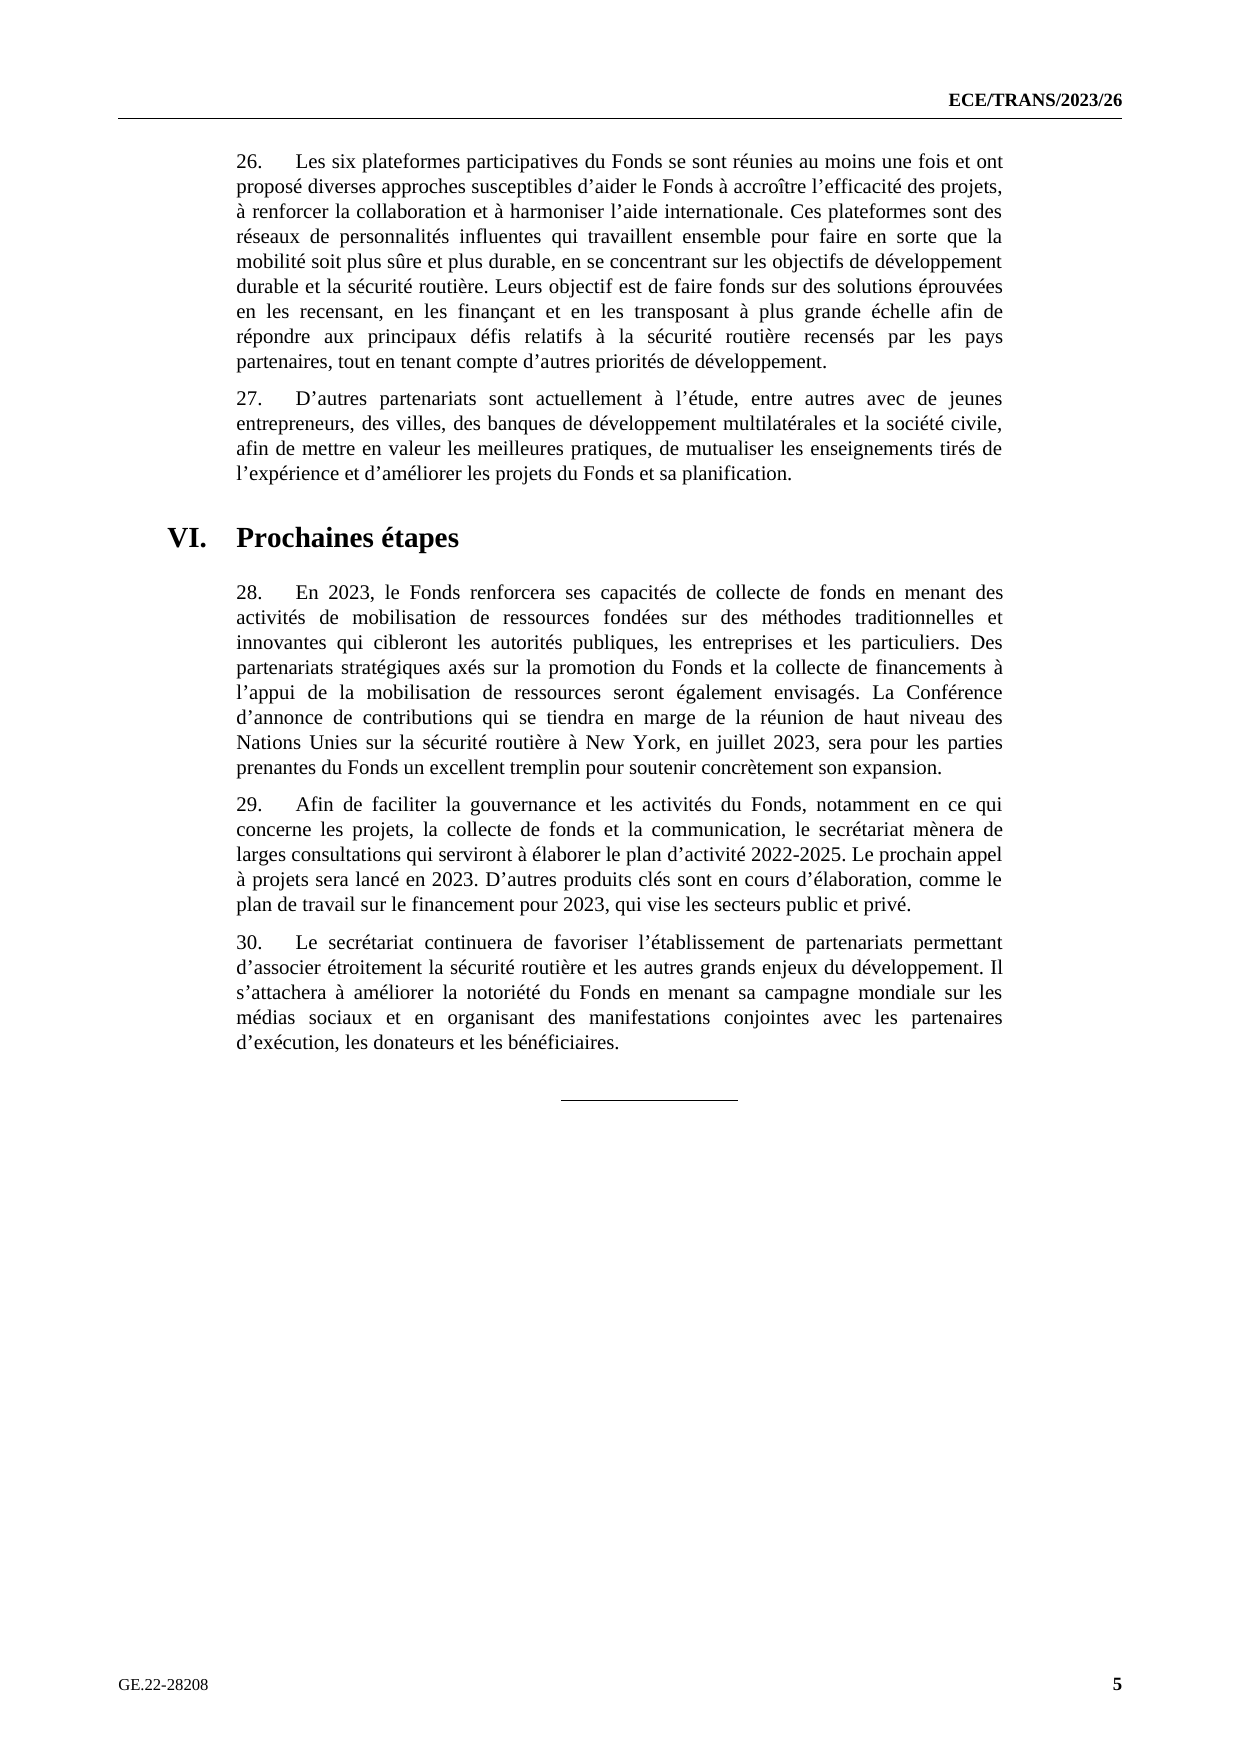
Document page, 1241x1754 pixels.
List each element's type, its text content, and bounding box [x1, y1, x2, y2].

text 29. Afin de faciliter la gouvernance et les activités du Fonds, notamment en ce qui concerne les projets, la collecte de fonds et la communication, le secrétariat mènera de larges consultations qui serviront à élaborer le plan d’activité 2022-2025. Le prochain appel à projets sera lancé en 2023. D’autres produits clés sont en cours d’élaboration, comme le plan de travail sur le financement pour 2023, qui vise les secteurs public et privé. [236, 791, 1004, 916]
text 30. Le secrétariat continuera de favoriser l’établissement de partenariats permettant d’associer étroitement la sécurité routière et les autres grands enjeux du développement. Il s’attachera à améliorer la notoriété du Fonds en menant sa campagne mondiale sur les médias sociaux et en organisant des manifestations conjointes avec les partenaires d’exécution, les donateurs et les bénéficiaires. [236, 929, 1004, 1054]
text 26. Les six plateformes participatives du Fonds se sont réunies au moins une fois et ont proposé diverses approches susceptibles d’aider le Fonds à accroître l’efficacité des projets, à renforcer la collaboration et à harmoniser l’aide internationale. Ces plateformes sont des réseaux de personnalités influentes qui travaillent ensemble pour faire en sorte que la mobilité soit plus sûre et plus durable, en se concentrant sur les objectifs de développement durable et la sécurité routière. Leurs objectif est de faire fonds sur des solutions éprouvées en les recensant, en les finançant et en les transposant à plus grande échelle afin de répondre aux principaux défis relatifs à la sécurité routière recensés par les pays partenaires, tout en tenant compte d’autres priorités de développement. [236, 148, 1004, 373]
text 27. D’autres partenariats sont actuellement à l’étude, entre autres avec de jeunes entrepreneurs, des villes, des banques de développement multilatérales et la société civile, afin de mettre en valeur les meilleures pratiques, de mutualiser les enseignements tirés de l’expérience et d’améliorer les projets du Fonds et sa planification. [236, 385, 1004, 485]
text VI. Prochaines étapes [118, 523, 1004, 554]
text 28. En 2023, le Fonds renforcera ses capacités de collecte de fonds en menant des activités de mobilisation de ressources fondées sur des méthodes traditionnelles et innovantes qui cibleront les autorités publiques, les entreprises et les particuliers. Des partenariats stratégiques axés sur la promotion du Fonds et la collecte de financements à l’appui de la mobilisation de ressources seront également envisagés. La Conférence d’annonce de contributions qui se tiendra en marge de la réunion de haut niveau des Nations Unies sur la sécurité routière à New York, en juillet 2023, sera pour les parties prenantes du Fonds un excellent tremplin pour soutenir concrètement son expansion. [236, 579, 1004, 779]
